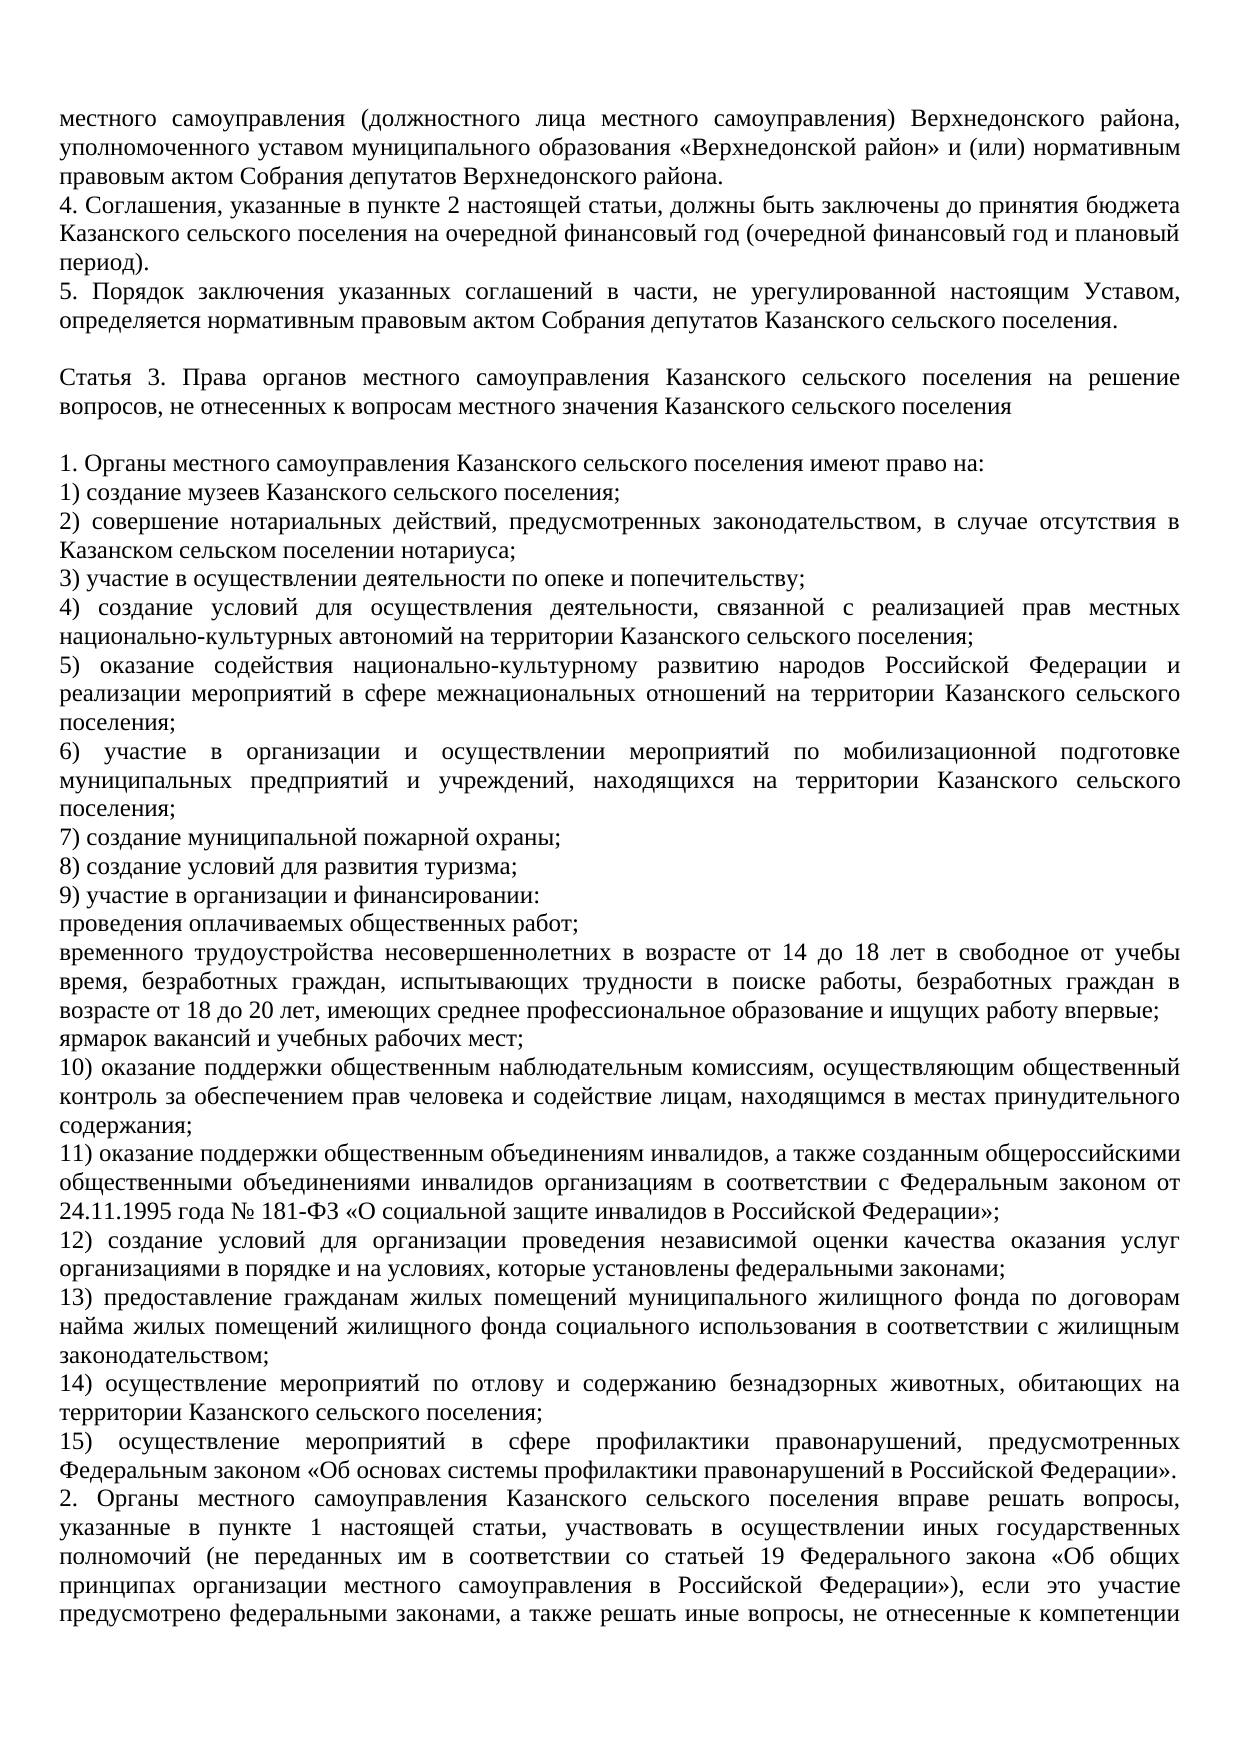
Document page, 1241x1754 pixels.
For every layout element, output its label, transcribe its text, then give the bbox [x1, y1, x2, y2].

text Статья 3. Права органов местного самоуправления Казанского сельского поселения на решение вопросов, не отнесенных к вопросам местного значения Казанского сельского поселения [59, 362, 1181, 420]
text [59, 1483, 1181, 1627]
text 10) оказание поддержки общественным наблюдательным комиссиям, осуществляющим общественный контроль за обеспечением прав человека и содействие лицам, находящимся в местах принудительного содержания; [59, 1052, 1181, 1138]
text 1) создание музеев Казанского сельского поселения; [59, 477, 1181, 506]
text ярмарок вакансий и учебных рабочих мест; [59, 1023, 1181, 1052]
text 14) осуществление мероприятий по отлову и содержанию безнадзорных животных, обитающих на территории Казанского сельского поселения; [59, 1368, 1181, 1426]
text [59, 103, 1181, 190]
text 3) участие в осуществлении деятельности по опеке и попечительству; [59, 563, 1181, 592]
text 4. Соглашения, указанные в пункте 2 настоящей статьи, должны быть заключены до принятия бюджета Казанского сельского поселения на очередной финансовый год (очередной финансовый год и плановый период). [59, 190, 1181, 276]
text проведения оплачиваемых общественных работ; [59, 908, 1181, 937]
text 15) осуществление мероприятий в сфере профилактики правонарушений, предусмотренных Федеральным законом «Об основах системы профилактики правонарушений в Российской Федерации». [59, 1426, 1181, 1483]
text 4) создание условий для осуществления деятельности, связанной с реализацией прав местных национально-культурных автономий на территории Казанского сельского поселения; [59, 592, 1181, 650]
text 6) участие в организации и осуществлении мероприятий по мобилизационной подготовке муниципальных предприятий и учреждений, находящихся на территории Казанского сельского поселения; [59, 736, 1181, 822]
text 7) создание муниципальной пожарной охраны; [59, 822, 1181, 851]
text временного трудоустройства несовершеннолетних в возрасте от 14 до 18 лет в свободное от учебы время, безработных граждан, испытывающих трудности в поиске работы, безработных граждан в возрасте от 18 до 20 лет, имеющих среднее профессиональное образование и ищущих работу впервые; [59, 937, 1181, 1023]
text 13) предоставление гражданам жилых помещений муниципального жилищного фонда по договорам найма жилых помещений жилищного фонда социального использования в соответствии с жилищным законодательством; [59, 1282, 1181, 1368]
text 1. Органы местного самоуправления Казанского сельского поселения имеют право на: [59, 448, 1181, 477]
text 9) участие в организации и финансировании: [59, 880, 1181, 908]
text 5. Порядок заключения указанных соглашений в части, не урегулированной настоящим Уставом, определяется нормативным правовым актом Собрания депутатов Казанского сельского поселения. [59, 276, 1181, 333]
text 5) оказание содействия национально-культурному развитию народов Российской Федерации и реализации мероприятий в сфере межнациональных отношений на территории Казанского сельского поселения; [59, 650, 1181, 736]
text 12) создание условий для организации проведения независимой оценки качества оказания услуг организациями в порядке и на условиях, которые установлены федеральными законами; [59, 1225, 1181, 1282]
text 2) совершение нотариальных действий, предусмотренных законодательством, в случае отсутствия в Казанском сельском поселении нотариуса; [59, 506, 1181, 563]
text 8) создание условий для развития туризма; [59, 851, 1181, 880]
text 11) оказание поддержки общественным объединениям инвалидов, а также созданным общероссийскими общественными объединениями инвалидов организациям в соответствии с Федеральным законом от 24.11.1995 года № 181-ФЗ «О социальной защите инвалидов в Российской Федерации»; [59, 1138, 1181, 1225]
